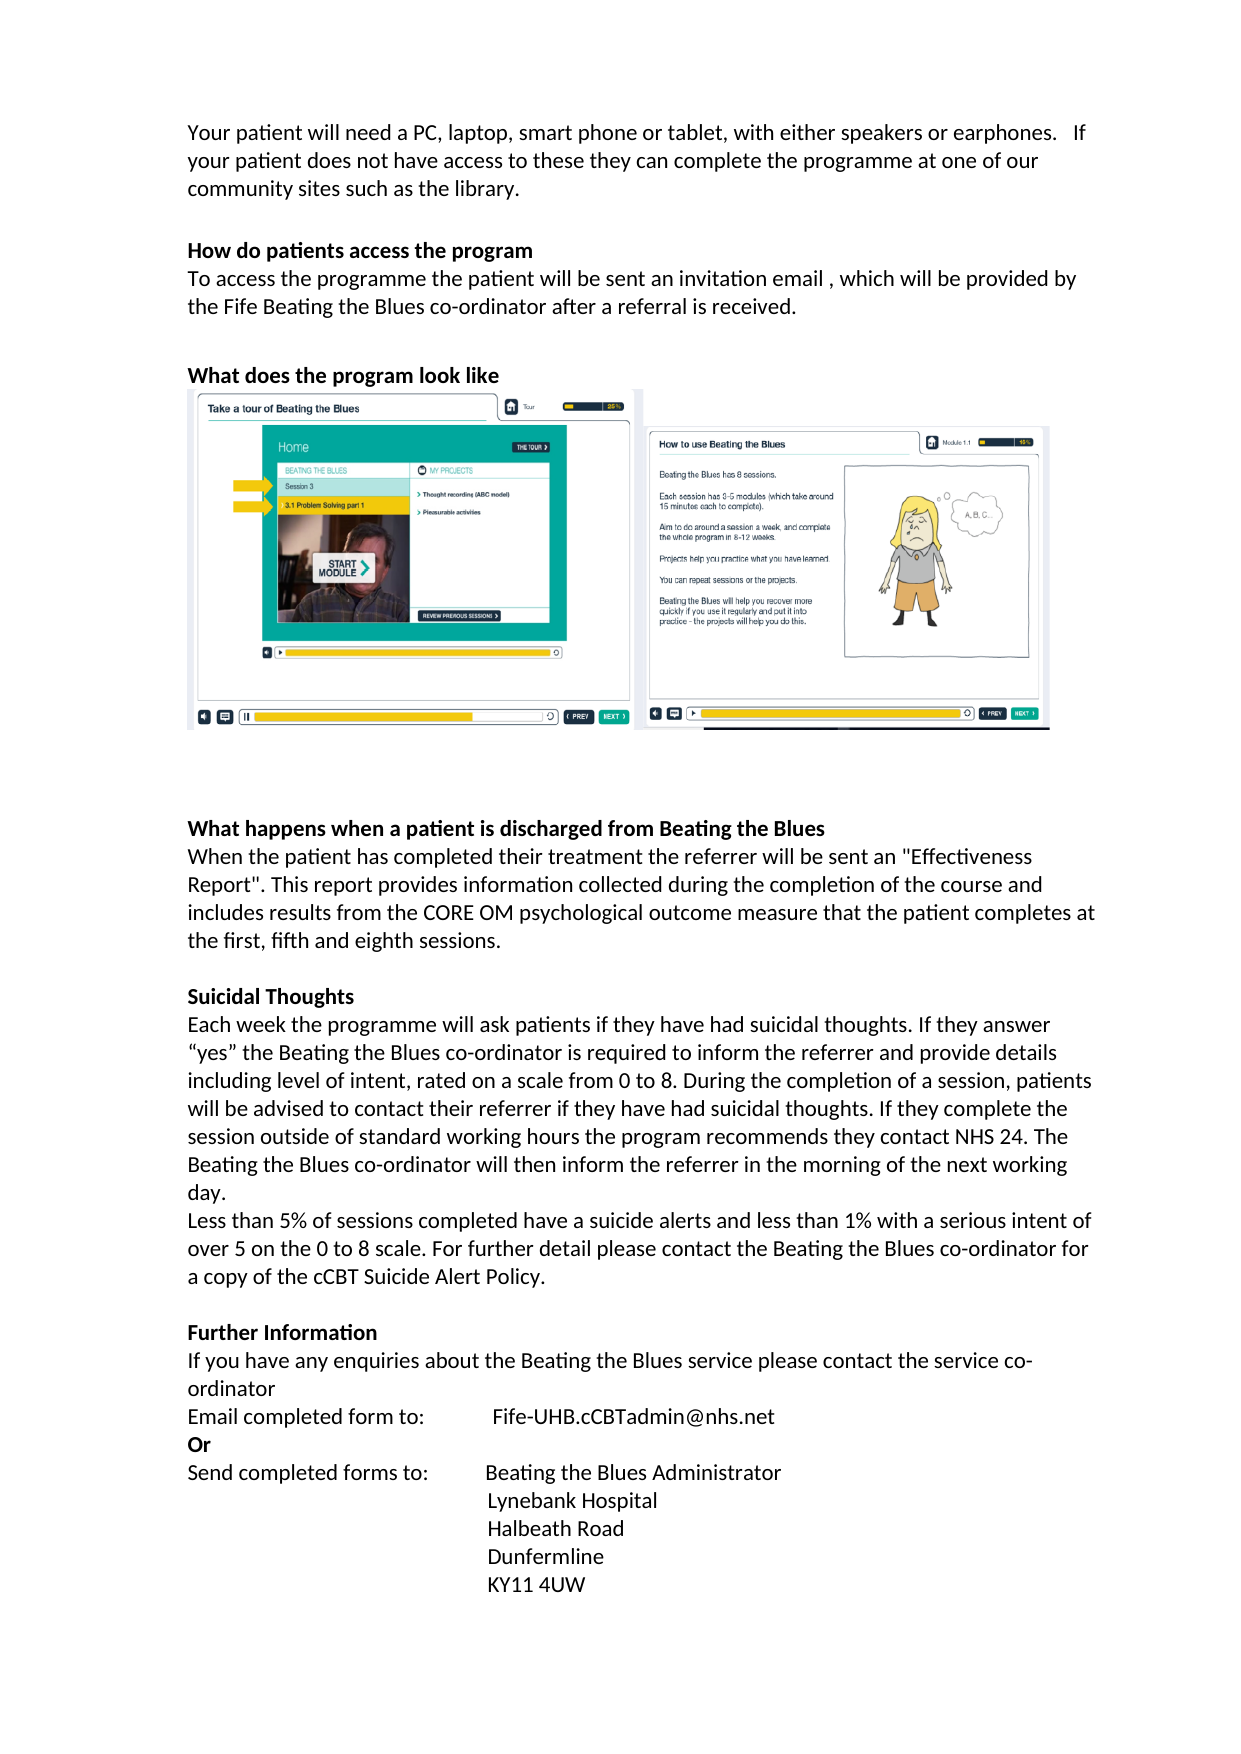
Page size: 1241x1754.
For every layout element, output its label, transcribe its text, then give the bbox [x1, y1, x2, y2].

text Dunfermline [487, 1542, 1106, 1570]
text Suicidal Thoughts [187, 982, 1106, 1010]
text Lynebank Hospital [412, 1486, 1106, 1514]
text What does the program look like [187, 361, 1106, 389]
text When the patient has completed their treatment the referrer will be sent an "Effectiveness Report". This report provides information collected during the completion of the course and includes results from the CORE OM psychological outcome measure that the patient completes at the first, fifth and eighth sessions. [187, 842, 1106, 954]
text What happens when a patient is discharged from Beating the Blues [187, 814, 1106, 842]
text KY11 4UW [487, 1570, 1106, 1598]
text Each week the programme will ask patients if they have had suicidal thoughts. If they answer “yes” the Beating the Blues co-ordinator is required to inform the referrer and provide details including level of intent, rated on a scale from 0 to 8. During the completion of a session, patients will be advised to contact their referrer if they have had suicidal thoughts. If they complete the session outside of standard working hours the program recommends they contact NHS 24. The Beating the Blues co-ordinator will then inform the referrer in the morning of the next working day. [187, 1010, 1106, 1206]
text Send completed forms to: Beating the Blues Administrator [187, 1458, 1106, 1486]
text Halbeath Road [412, 1514, 1106, 1542]
text Less than 5% of sessions completed have a suicide alerts and less than 1% with a serious intent of over 5 on the 0 to 8 scale. For further detail please contact the Beating the Blues co-ordinator for a copy of the cCBT Suicide Alert Policy. [187, 1206, 1106, 1290]
text Further Information [187, 1318, 1106, 1346]
text To access the programme the patient will be sent an invitation email , which will be provided by the Fife Beating the Blues co-ordinator after a referral is received. [187, 264, 1106, 321]
text Email completed form to: Fife-UHB.cCBTadmin@nhs.net [187, 1402, 1106, 1430]
text If you have any enquiries about the Beating the Blues service please contact the service co-ordinator [187, 1346, 1106, 1402]
text Your patient will need a PC, laptop, smart phone or tablet, with either speakers or earphones. If your patient does not have access to these they can complete the programme at one of our community sites such as the library. [187, 118, 1106, 202]
text Or [187, 1430, 1106, 1458]
text How do patients access the program [187, 236, 1106, 264]
